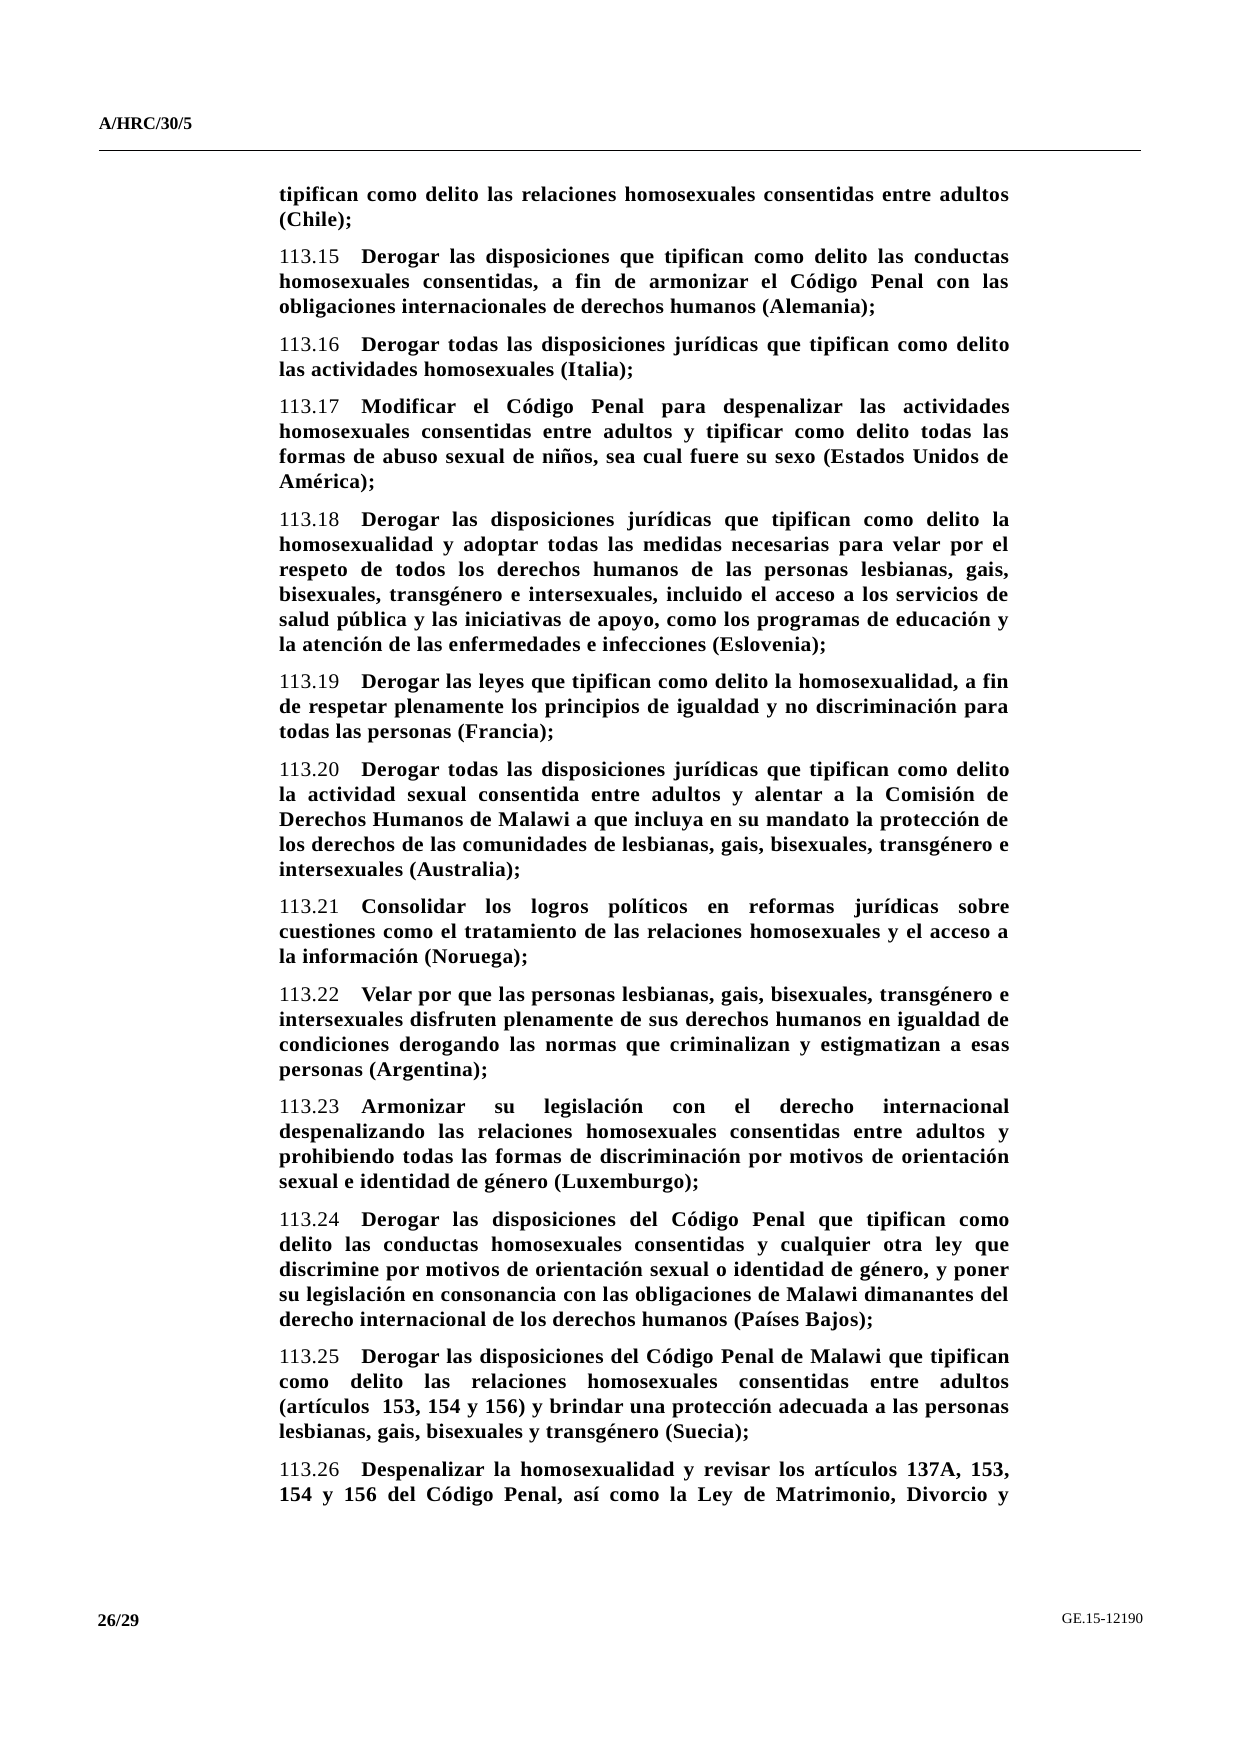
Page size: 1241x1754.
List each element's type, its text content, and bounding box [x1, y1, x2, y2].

list Derogar las disposiciones jurídicas que tipifican como delito la homosexualidad y adoptar todas las medidas necesarias para velar por el respeto de todos los derechos humanos de las personas lesbianas, gais, bisexuales, transgénero e intersexuales, incluido el acceso a los servicios de salud pública y las iniciativas de apoyo, como los programas de educación y la atención de las enfermedades e infecciones (Eslovenia); [279, 506, 1011, 656]
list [279, 181, 1011, 231]
list Derogar las disposiciones del Código Penal de Malawi que tipifican como delito las relaciones homosexuales consentidas entre adultos (artículos 153, 154 y 156) y brindar una protección adecuada a las personas lesbianas, gais, bisexuales y transgénero (Suecia); [279, 1344, 1011, 1444]
list Derogar las disposiciones que tipifican como delito las conductas homosexuales consentidas, a fin de armonizar el Código Penal con las obligaciones internacionales de derechos humanos (Alemania); [279, 244, 1011, 319]
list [279, 1456, 1011, 1506]
list Consolidar los logros políticos en reformas jurídicas sobre cuestiones como el tratamiento de las relaciones homosexuales y el acceso a la información (Noruega); [279, 894, 1011, 969]
list Derogar las disposiciones del Código Penal que tipifican como delito las conductas homosexuales consentidas y cualquier otra ley que discrimine por motivos de orientación sexual o identidad de género, y poner su legislación en consonancia con las obligaciones de Malawi dimanantes del derecho internacional de los derechos humanos (Países Bajos); [279, 1206, 1011, 1331]
list Armonizar su legislación con el derecho internacional despenalizando las relaciones homosexuales consentidas entre adultos y prohibiendo todas las formas de discriminación por motivos de orientación sexual e identidad de género (Luxemburgo); [279, 1094, 1011, 1194]
list Velar por que las personas lesbianas, gais, bisexuales, transgénero e intersexuales disfruten plenamente de sus derechos humanos en igualdad de condiciones derogando las normas que criminalizan y estigmatizan a esas personas (Argentina); [279, 981, 1011, 1081]
list Derogar las leyes que tipifican como delito la homosexualidad, a fin de respetar plenamente los principios de igualdad y no discriminación para todas las personas (Francia); [279, 669, 1011, 744]
list Derogar todas las disposiciones jurídicas que tipifican como delito la actividad sexual consentida entre adultos y alentar a la Comisión de Derechos Humanos de Malawi a que incluya en su mandato la protección de los derechos de las comunidades de lesbianas, gais, bisexuales, transgénero e intersexuales (Australia); [279, 756, 1011, 881]
list Derogar todas las disposiciones jurídicas que tipifican como delito las actividades homosexuales (Italia); [279, 331, 1011, 381]
list Modificar el Código Penal para despenalizar las actividades homosexuales consentidas entre adultos y tipificar como delito todas las formas de abuso sexual de niños, sea cual fuere su sexo (Estados Unidos de América); [279, 394, 1011, 494]
